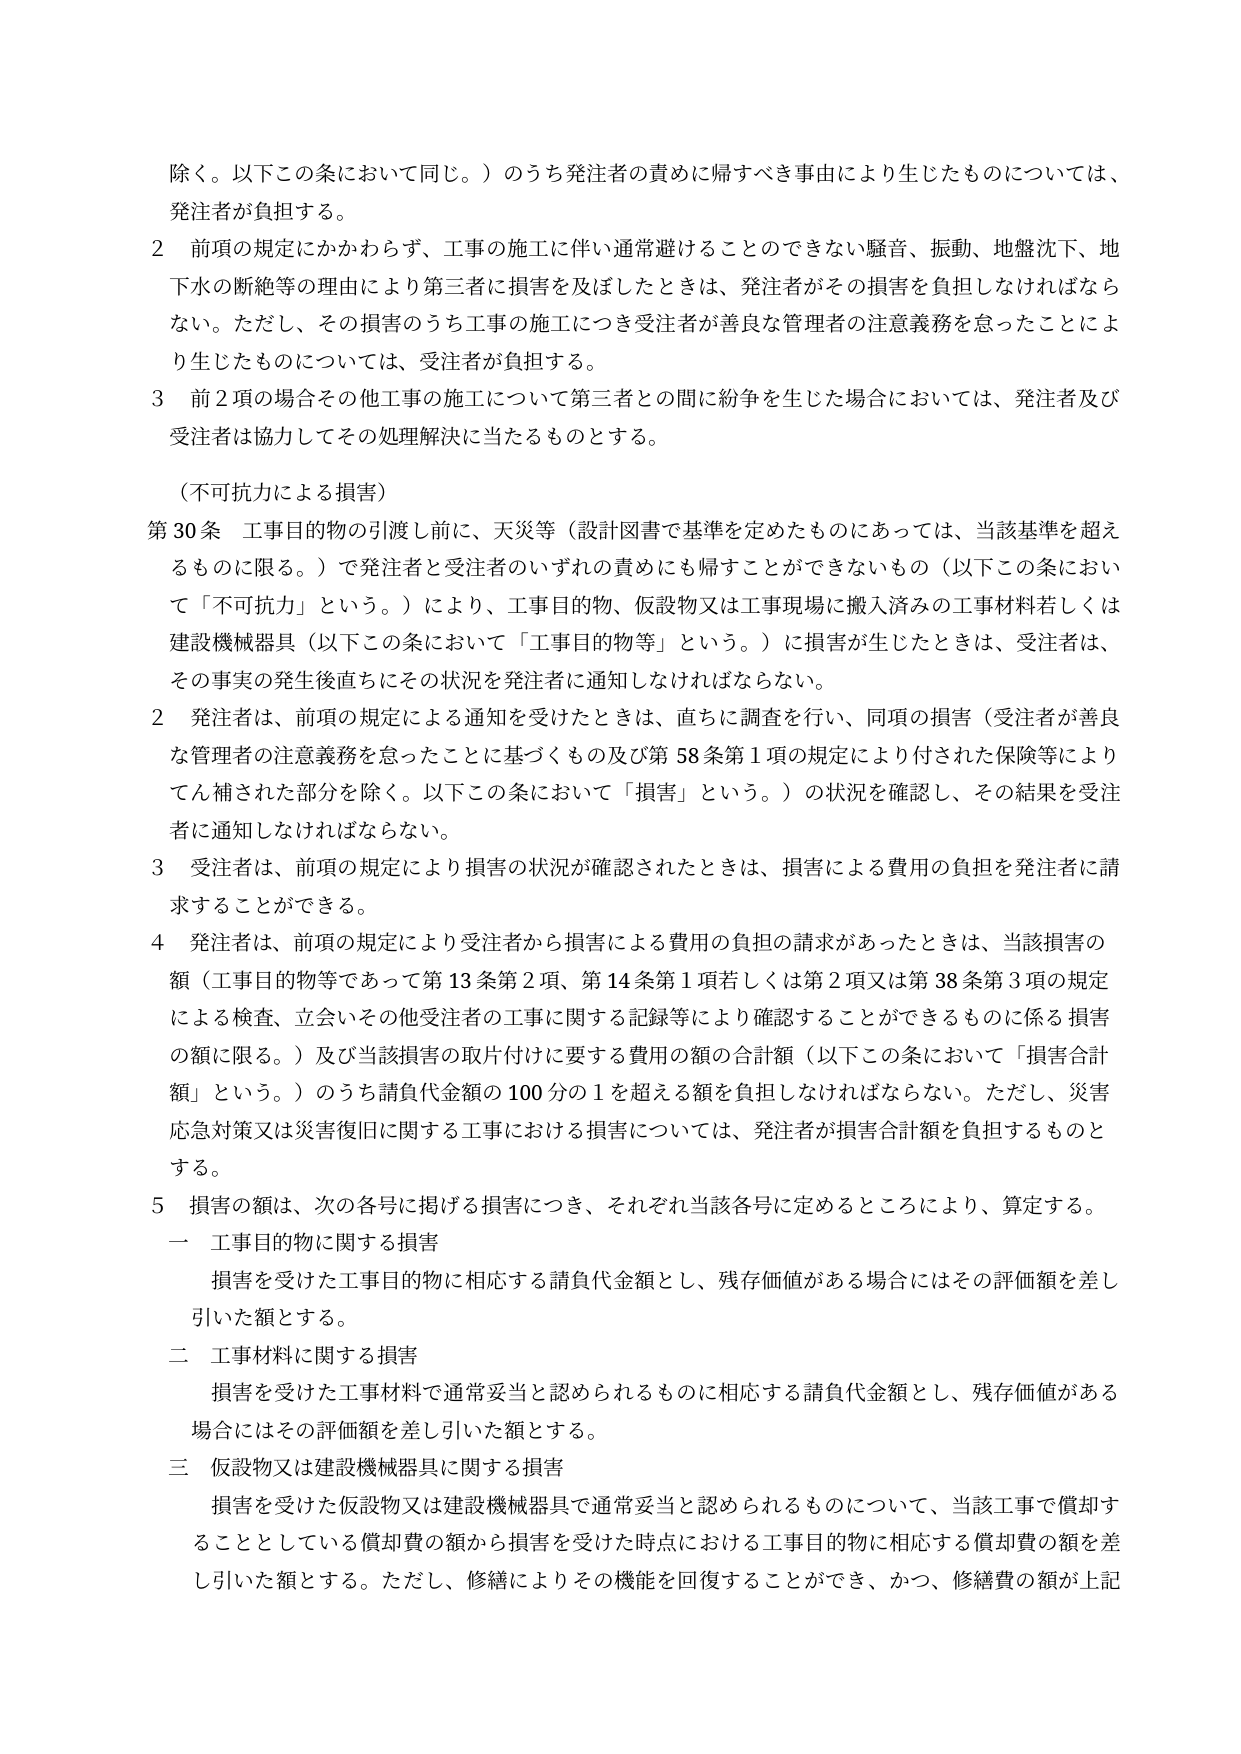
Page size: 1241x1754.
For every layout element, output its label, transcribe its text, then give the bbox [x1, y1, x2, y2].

text 第30条 工事目的物の引渡し前に、天災等（設計図書で基準を定めたものにあっては、当該基準を超えるものに限る。）で発注者と受注者のいずれの責めにも帰すことができないもの（以下この条において「不可抗力」という。）により、工事目的物、仮設物又は工事現場に搬入済みの工事材料若しくは建設機械器具（以下この条において「工事目的物等」という。）に損害が生じたときは、受注者は、その事実の発生後直ちにその状況を発注者に通知しなければならない。 [148, 510, 1122, 698]
text ２ 前項の規定にかかわらず、工事の施工に伴い通常避けることのできない騒音、振動、地盤沈下、地下水の断絶等の理由により第三者に損害を及ぼしたときは、発注者がその損害を負担しなければならない。ただし、その損害のうち工事の施工につき受注者が善良な管理者の注意義務を怠ったことにより生じたものについては、受注者が負担する。 [148, 229, 1122, 379]
text ５ 損害の額は、次の各号に掲げる損害につき、それぞれ当該各号に定めるところにより、算定する。 [148, 1185, 1122, 1223]
text 三 仮設物又は建設機械器具に関する損害 [148, 1448, 1122, 1485]
text 二 工事材料に関する損害 [148, 1335, 1122, 1373]
text 損害を受けた工事材料で通常妥当と認められるものに相応する請負代金額とし、残存価値がある場合にはその評価額を差し引いた額とする。 [148, 1373, 1122, 1448]
text ３ 受注者は、前項の規定により損害の状況が確認されたときは、損害による費用の負担を発注者に請求することができる。 [148, 848, 1122, 923]
text ３ 前２項の場合その他工事の施工について第三者との間に紛争を生じた場合においては、発注者及び受注者は協力してその処理解決に当たるものとする。 [148, 379, 1122, 454]
text 損害を受けた工事目的物に相応する請負代金額とし、残存価値がある場合にはその評価額を差し引いた額とする。 [148, 1260, 1122, 1335]
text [148, 1485, 1122, 1598]
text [148, 154, 1110, 229]
text ２ 発注者は、前項の規定による通知を受けたときは、直ちに調査を行い、同項の損害（受注者が善良な管理者の注意義務を怠ったことに基づくもの及び第58条第１項の規定により付された保険等によりてん補された部分を除く。以下この条において「損害」という。）の状況を確認し、その結果を受注者に通知しなければならない。 [148, 698, 1122, 848]
text ４ 発注者は、前項の規定により受注者から損害による費用の負担の請求があったときは、当該損害の額（工事目的物等であって第13条第２項、第14条第１項若しくは第２項又は第38条第３項の規定による検査、立会いその他受注者の工事に関する記録等により確認することができるものに係る損害の額に限る。）及び当該損害の取片付けに要する費用の額の合計額（以下この条において「損害合計額」という。）のうち請負代金額の100分の１を超える額を負担しなければならない。ただし、災害応急対策又は災害復旧に関する工事における損害については、発注者が損害合計額を負担するものとする。 [148, 923, 1110, 1185]
text （不可抗力による損害） [148, 473, 1122, 510]
text 一 工事目的物に関する損害 [148, 1223, 1122, 1260]
